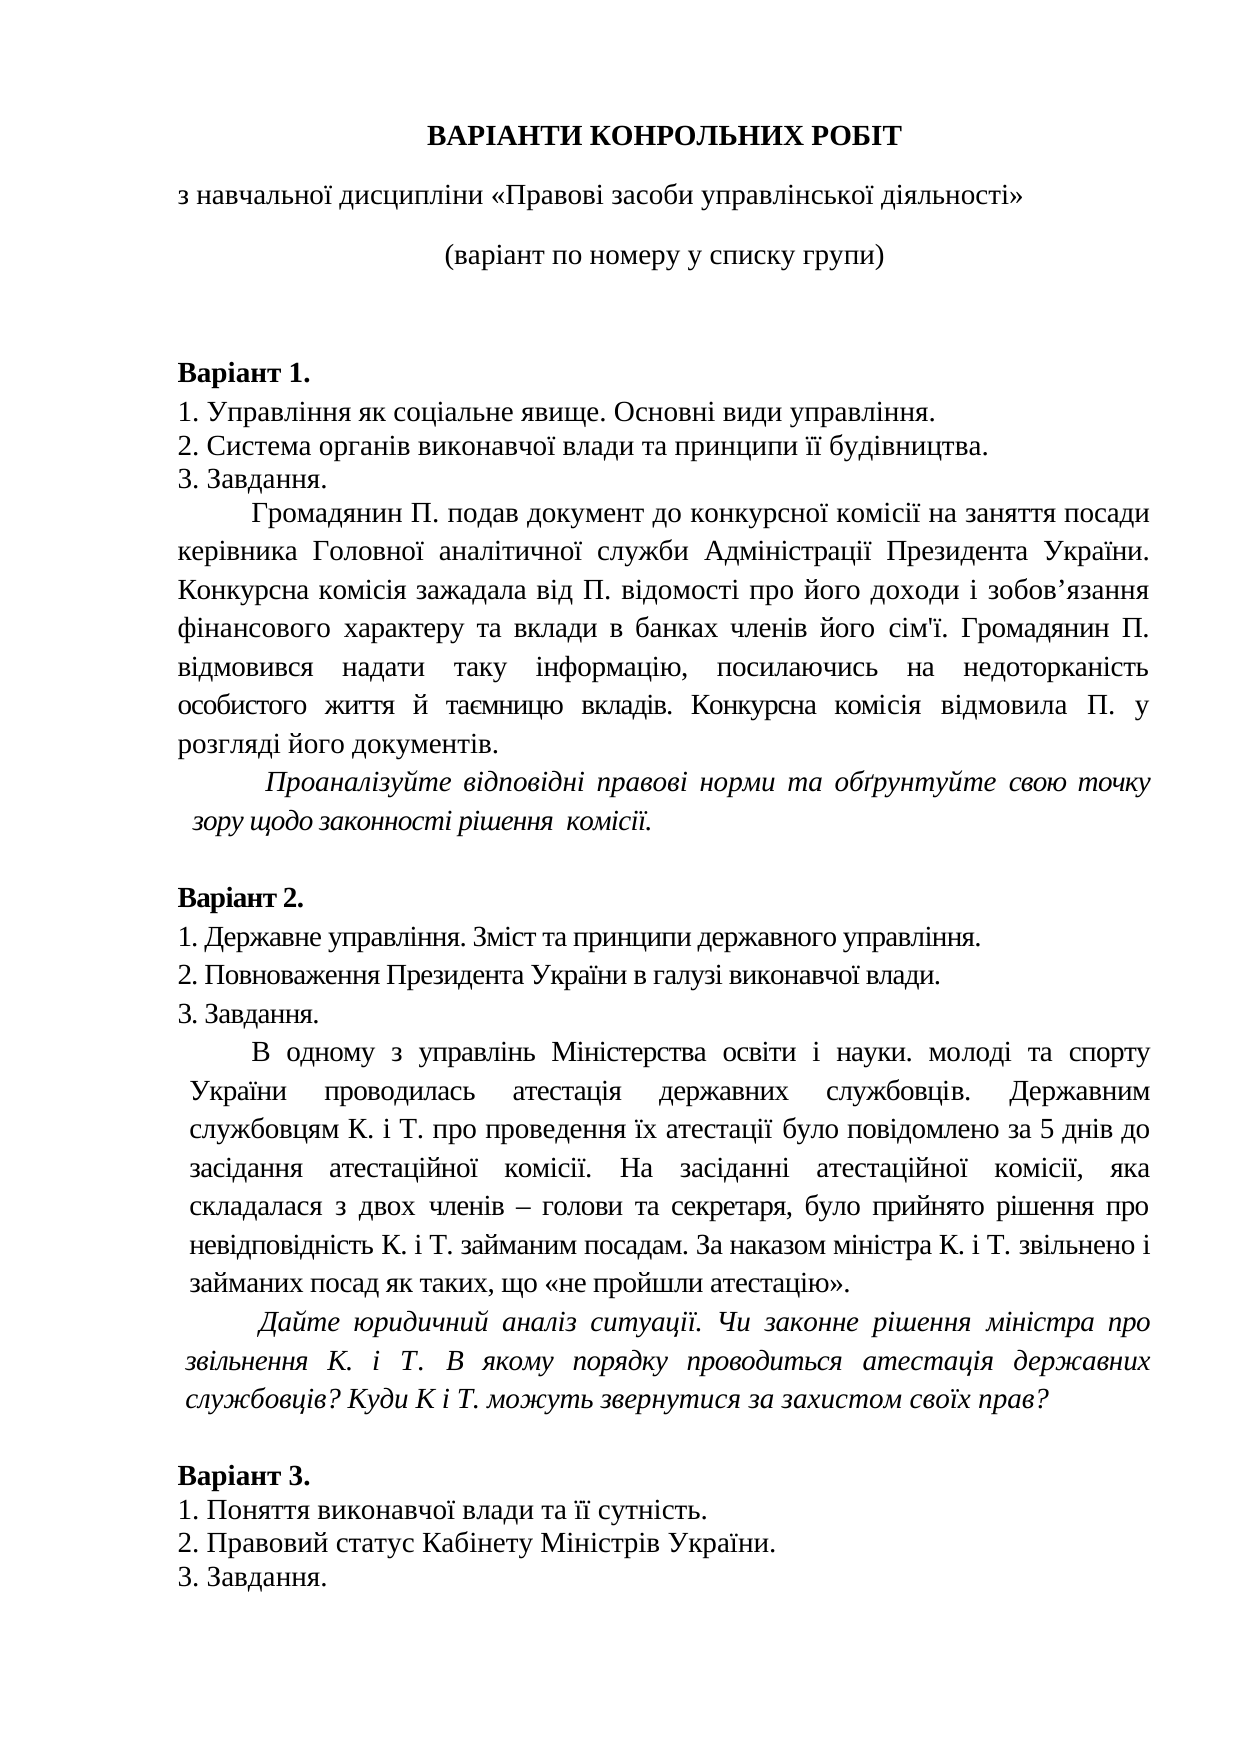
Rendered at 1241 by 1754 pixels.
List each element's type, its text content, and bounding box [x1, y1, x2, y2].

text 1. Поняття виконавчої влади та її сутність. [177, 1492, 1152, 1525]
text Проаналізуйте відповідні правові норми та обґрунтуйте свою точку зору щодо законності рішення комісії. [192, 764, 1151, 837]
text В одному з управлінь Міністерства освіти і науки. молоді та спорту України проводилась атестація державних службовців. Державним службовцям К. і Т. про проведення їх атестації було повідомлено за 5 днів до засідання атестаційної комісії. На засіданні атестаційної комісії, яка складалася з двох членів – голови та секретаря, було прийнято рішення про невідповідність К. і Т. займаним посадам. За наказом міністра К. і Т. звільнено і займаних посад як таких, що «не пройшли атестацію». [189, 1034, 1151, 1299]
text Варіант 3. [177, 1458, 1152, 1492]
text 1. Державне управління. Зміст та принципи державного управління. [177, 919, 1151, 952]
text з навчальної дисципліни «Правові засоби управлінської діяльності» [177, 177, 1152, 211]
text 2. Повноваження Президента України в галузі виконавчої влади. [177, 957, 1151, 991]
text ВАРІАНТИ КОНРОЛЬНИХ РОБІТ [177, 118, 1152, 152]
text 3. Завдання. [177, 1559, 1152, 1592]
text Дайте юридичний аналіз ситуації. Чи законне рішення міністра про звільнення К. і Т. В якому порядку проводиться атестація державних службовців? Куди К і Т. можуть звернутися за захистом своїх прав? [185, 1304, 1151, 1415]
text 1. Управління як соціальне явище. Основні види управління. [177, 394, 1152, 428]
text 3. Завдання. [177, 996, 1151, 1029]
text (варіант по номеру у списку групи) [177, 237, 1152, 270]
text 2. Система органів виконавчої влади та принципи її будівництва. [177, 428, 1152, 461]
text Варіант 2. [177, 880, 1151, 914]
text 2. Правовий статус Кабінету Міністрів України. [177, 1525, 1152, 1559]
text Варіант 1. [177, 356, 1152, 389]
text Громадянин П. подав документ до конкурсної комісії на заняття посади керівника Головної аналітичної служби Адміністрації Президента України. Конкурсна комісія зажадала від П. відомості про його доходи і зобов’язання фінансового характеру та вклади в банках членів його сім'ї. Громадянин П. відмовився надати таку інформацію, посилаючись на недоторканість особистого життя й таємницю вкладів. Конкурсна комісія відмовила П. у розгляді його документів. [177, 495, 1150, 759]
text 3. Завдання. [177, 461, 1152, 495]
